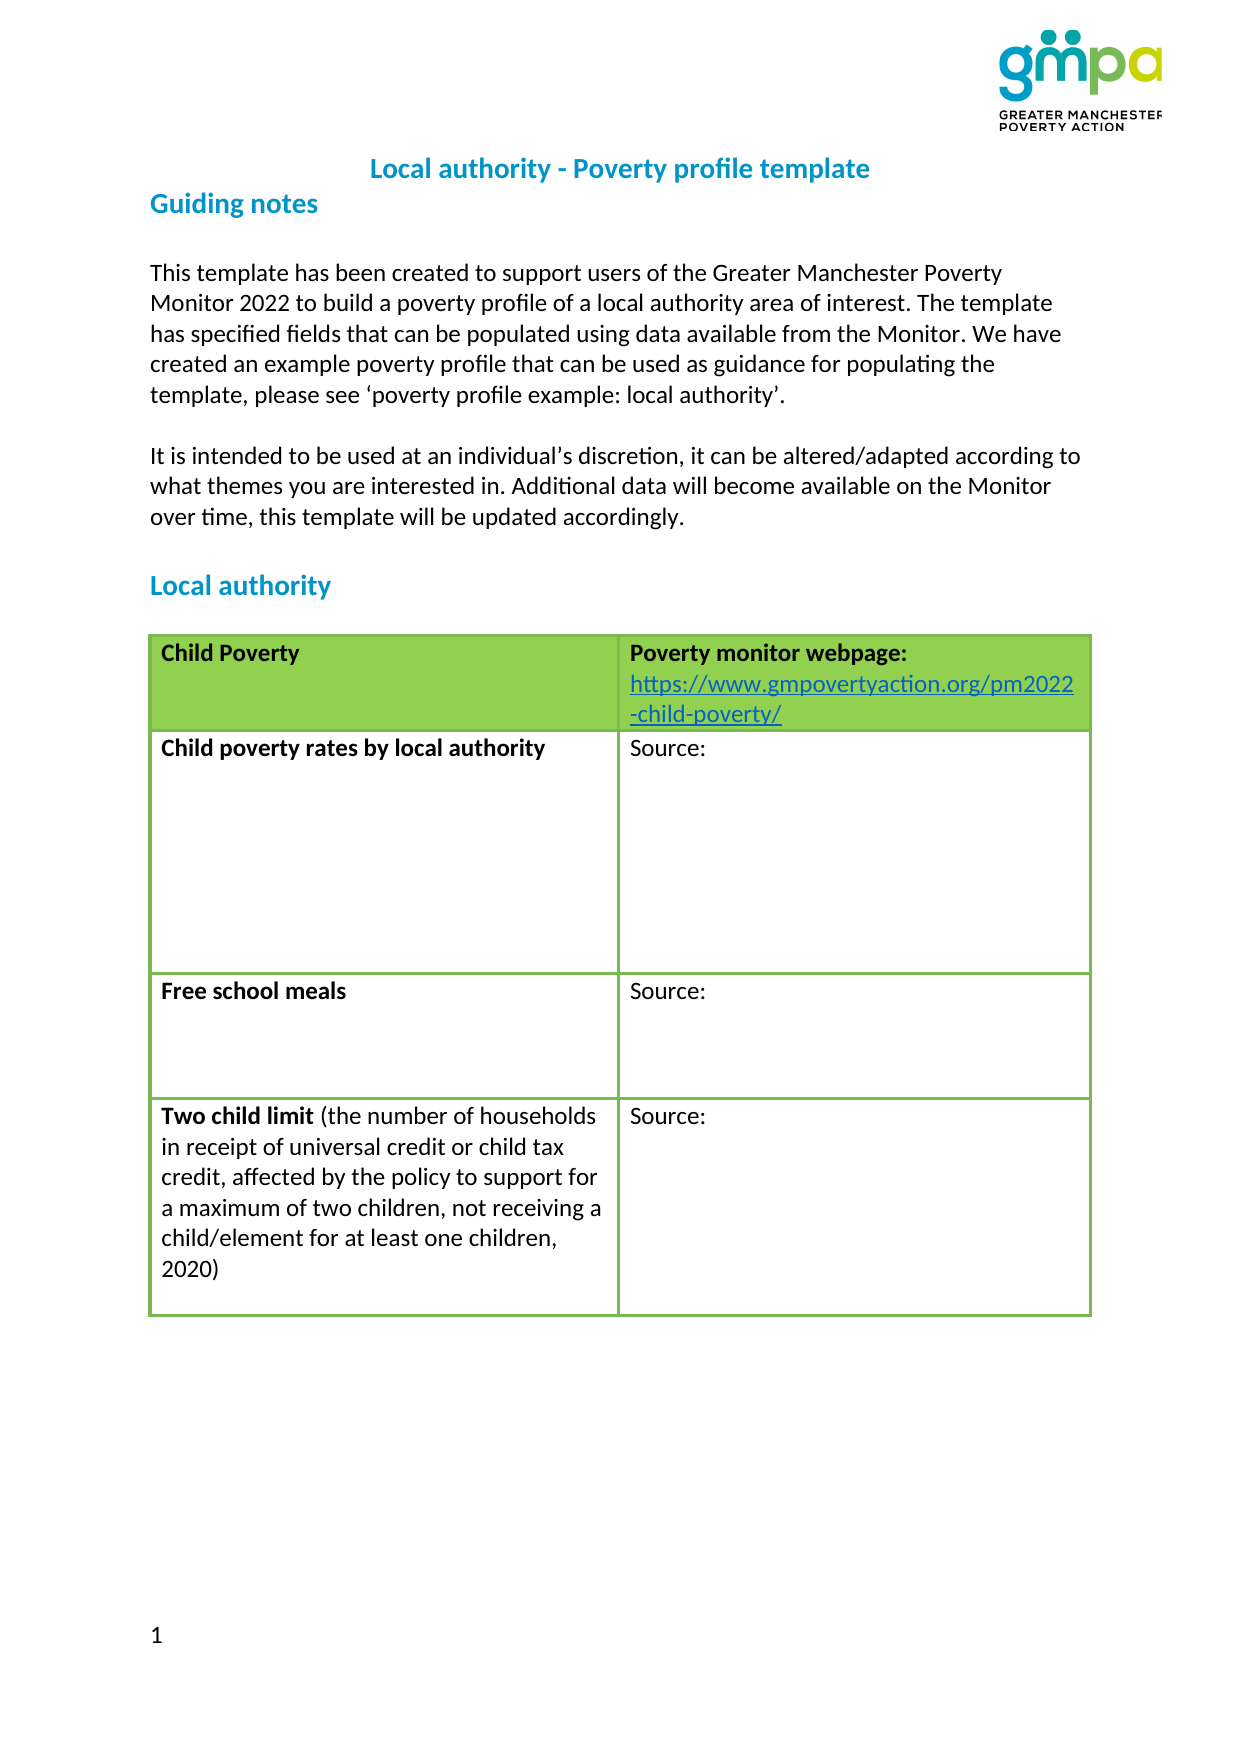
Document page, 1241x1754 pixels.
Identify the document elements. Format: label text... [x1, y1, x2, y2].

table_cell Source: [620, 732, 1089, 972]
text This template has been created to support users of the Greater Manchester Poverty Monitor 2022 to build a poverty profile of a local authority area of interest. The template has specified fields that can be populated using data available from the Monitor. We have created an example poverty profile that can be used as guidance for populating the template, please see ‘poverty profile example: local authority’. [150, 257, 1090, 409]
picture [999, 30, 1162, 131]
table_cell Source: [620, 975, 1089, 1097]
table_cell Two child limit (the number of households in receipt of universal credit or child tax credit, affected by the policy to support for a maximum of two children, not receiving a child/element for at least one children, 2020) [152, 1100, 617, 1314]
table_header Child Poverty [152, 637, 617, 729]
table_cell Source: [620, 1100, 1089, 1314]
table_cell Free school meals [152, 975, 617, 1097]
text Local authority - Poverty profile template [150, 150, 1090, 186]
text It is intended to be used at an individual’s discretion, it can be altered/adapted according to what themes you are interested in. Additional data will become available on the Monitor over time, this template will be updated accordingly. [150, 440, 1090, 532]
picture [999, 71, 1023, 93]
table_cell Child poverty rates by local authority [152, 732, 617, 972]
text Local authority [150, 567, 1090, 603]
table_header Poverty monitor webpage: https://www.gmpovertyaction.org/pm2022-child-poverty/ [620, 637, 1089, 729]
picture [1008, 55, 1024, 72]
text Guiding notes [150, 186, 1090, 221]
